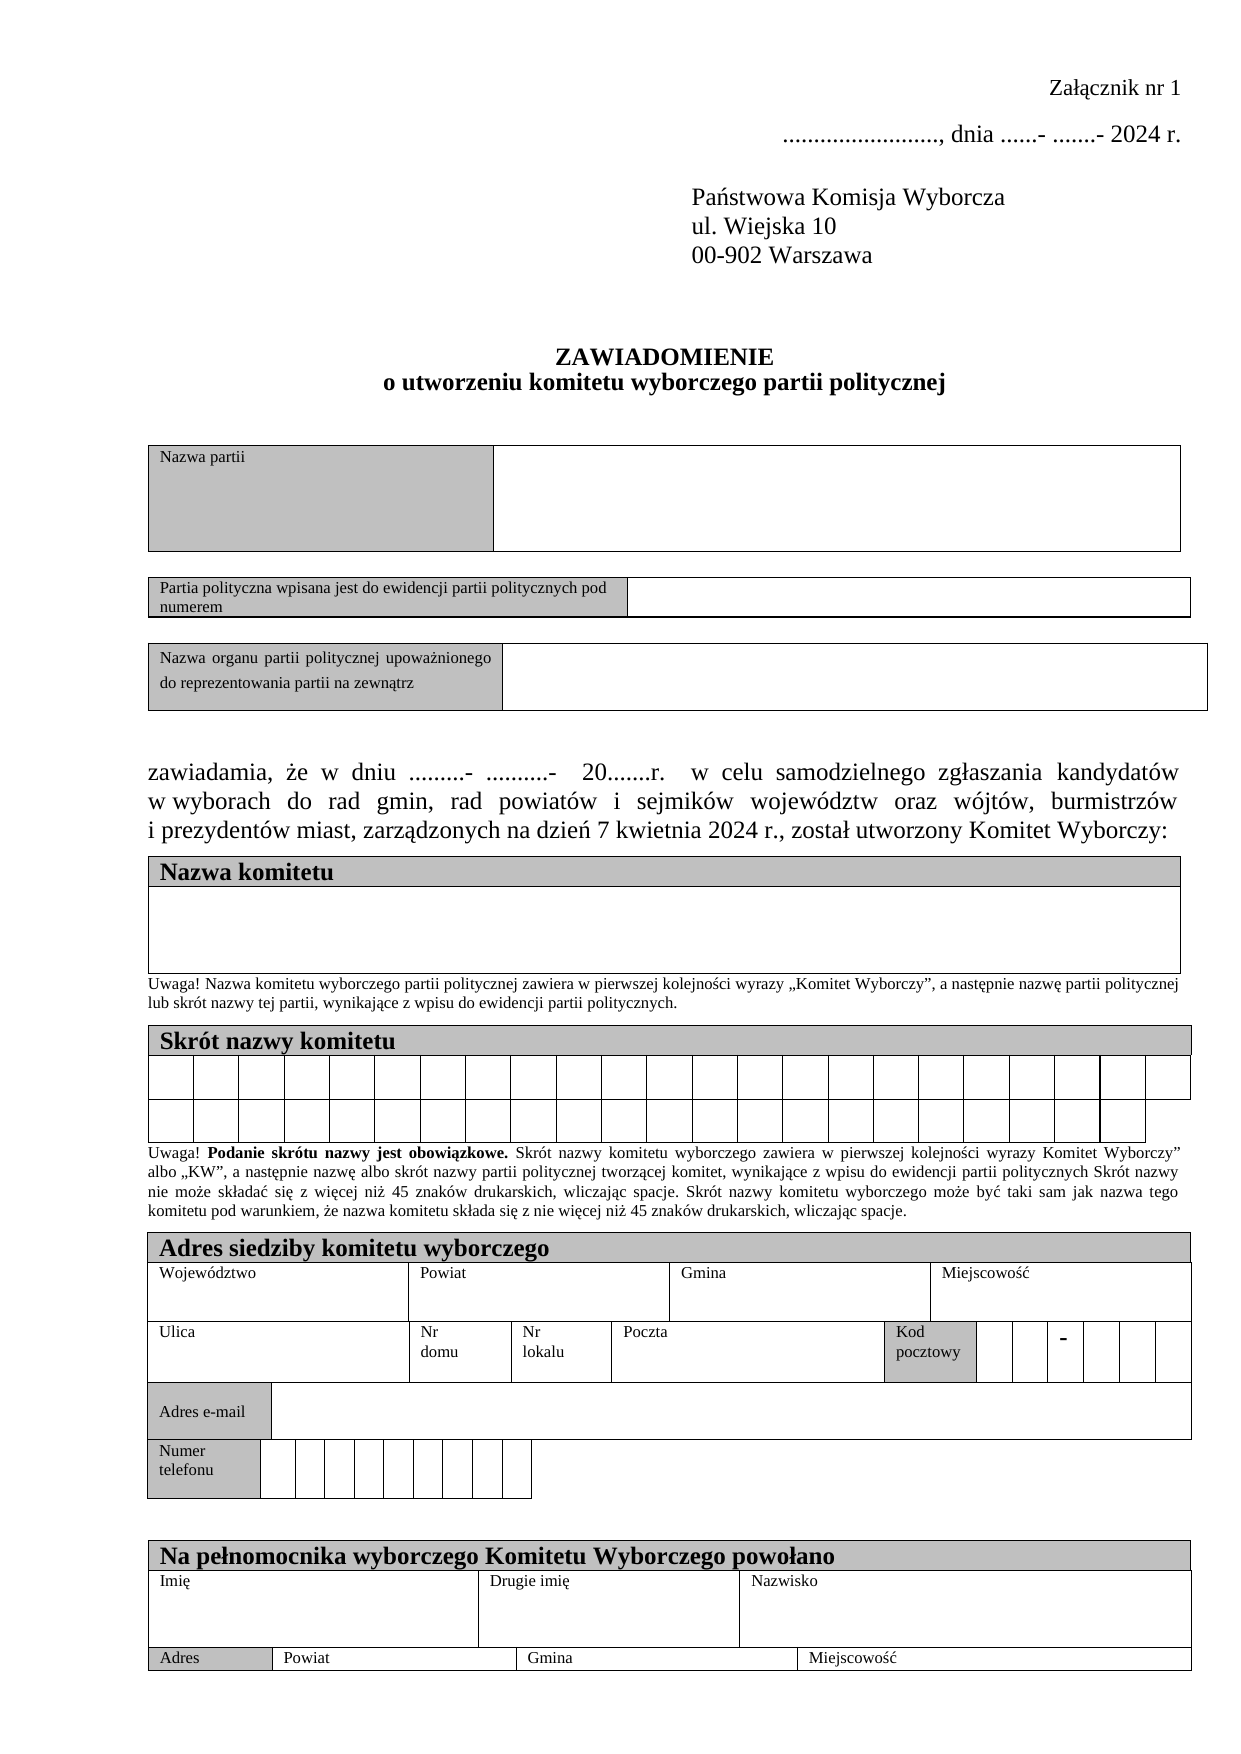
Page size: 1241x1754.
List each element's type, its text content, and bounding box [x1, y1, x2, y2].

table_cell [964, 1100, 1009, 1142]
table_cell [473, 1440, 502, 1498]
table_cell [874, 1100, 918, 1142]
table_cell [557, 1100, 601, 1142]
table_header [494, 446, 1180, 551]
table_cell [261, 1440, 295, 1498]
table_cell [239, 1100, 284, 1142]
table_cell [285, 1100, 329, 1142]
table_cell [1055, 1100, 1099, 1142]
table_header Nazwa organu partii politycznej upoważnionego do reprezentowania partii na zewnątrz [149, 644, 502, 710]
table_cell Drugie imię [479, 1571, 739, 1647]
table_cell [375, 1056, 420, 1098]
table_cell [693, 1056, 737, 1098]
table_cell - [1048, 1322, 1083, 1382]
table_cell [503, 1440, 531, 1498]
table_cell [1010, 1056, 1054, 1098]
table_cell [443, 1440, 472, 1498]
table_cell [466, 1056, 510, 1098]
table_cell [421, 1056, 465, 1098]
table_cell [1084, 1322, 1119, 1382]
table_cell [829, 1056, 873, 1098]
table_cell [466, 1100, 510, 1142]
table_cell [1146, 1100, 1191, 1142]
table_cell [1010, 1100, 1054, 1142]
table_cell [647, 1100, 692, 1142]
table_cell Gmina [670, 1263, 930, 1321]
table_cell [919, 1100, 963, 1142]
text ul. Wiejska 10 [691, 211, 1181, 240]
table_header Na pełnomocnika wyborczego Komitetu Wyborczego powołano [149, 1541, 1190, 1570]
table_cell Adres e-mail [148, 1383, 271, 1439]
table_cell [296, 1440, 324, 1498]
table_cell [149, 1100, 193, 1142]
table_cell [977, 1322, 1012, 1382]
table_cell Miejscowość [931, 1263, 1191, 1321]
table_cell [1013, 1322, 1047, 1382]
table_cell [1146, 1056, 1190, 1098]
table_header Nazwa komitetu [149, 857, 1180, 886]
text ........................., dnia ......- .......- 2024 r. [148, 119, 1181, 148]
table_cell [239, 1056, 284, 1098]
table_cell [194, 1056, 238, 1098]
table_cell [919, 1056, 963, 1098]
table_cell Nr lokalu [512, 1322, 611, 1382]
table_cell Gmina [517, 1648, 797, 1670]
table_cell Ulica [148, 1322, 409, 1382]
table_cell [738, 1056, 782, 1098]
table_cell [557, 1056, 601, 1098]
text ZAWIADOMIENIE [148, 345, 1181, 370]
text zawiadamia, że w dniu .........- ..........- 20.......r. w celu samodzielnego zgłaszania kandydatów w wyborach do rad gmin, rad powiatów i sejmików województw oraz wójtów, burmistrzów i prezydentów miast, zarządzonych na dzień 7 kwietnia 2024 r., został utworzony Komitet Wyborczy: [148, 757, 1179, 843]
table_cell [693, 1100, 737, 1142]
table_cell [1101, 1100, 1145, 1142]
table_cell [355, 1440, 383, 1498]
table_cell Imię [149, 1571, 478, 1647]
table_cell [330, 1100, 374, 1142]
table_cell [375, 1100, 420, 1142]
table_cell Numer telefonu [148, 1440, 260, 1498]
table_cell Powiat [409, 1263, 669, 1321]
table_cell [421, 1100, 465, 1142]
table_cell [194, 1100, 238, 1142]
table_header Nazwa partii [149, 446, 493, 551]
table_cell [964, 1056, 1009, 1098]
text Uwaga! Nazwa komitetu wyborczego partii politycznej zawiera w pierwszej kolejności wyrazy „Komitet Wyborczy”, a następnie nazwę partii politycznej lub skrót nazwy tej partii, wynikające z wpisu do ewidencji partii politycznych. [148, 974, 1181, 1012]
table_cell Kod pocztowy [885, 1322, 976, 1382]
table_cell Nr domu [410, 1322, 511, 1382]
table_cell [1101, 1056, 1145, 1098]
table_cell [149, 1056, 193, 1098]
text Państwowa Komisja Wyborcza [691, 182, 1181, 211]
table_cell Województwo [148, 1263, 408, 1321]
table_cell [647, 1056, 692, 1098]
table_cell [149, 887, 1180, 973]
table_cell [783, 1100, 828, 1142]
text Uwaga! Podanie skrótu nazwy jest obowiązkowe. Skrót nazwy komitetu wyborczego zawiera w pierwszej kolejności wyrazy Komitet Wyborczy” albo „KW”, a następnie nazwę albo skrót nazwy partii politycznej tworzącej komitet, wynikające z wpisu do ewidencji partii politycznych Skrót nazwy nie może składać się z więcej niż 45 znaków drukarskich, wliczając spacje. Skrót nazwy komitetu wyborczego może być taki sam jak nazwa tego komitetu pod warunkiem, że nazwa komitetu składa się z nie więcej niż 45 znaków drukarskich, wliczając spacje. [148, 1143, 1181, 1220]
table_cell [874, 1056, 918, 1098]
table_cell Nazwisko [740, 1571, 1191, 1647]
table_cell [511, 1100, 556, 1142]
table_cell [602, 1100, 646, 1142]
table_cell [414, 1440, 442, 1498]
table_cell Powiat [273, 1648, 516, 1670]
table_cell [511, 1056, 556, 1098]
table_cell [602, 1056, 646, 1098]
table_cell [325, 1440, 354, 1498]
table_cell [1120, 1322, 1155, 1382]
table_cell [384, 1440, 413, 1498]
table_header Partia polityczna wpisana jest do ewidencji partii politycznych pod numerem [149, 578, 627, 616]
table_cell [1156, 1322, 1191, 1382]
table_header Skrót nazwy komitetu [149, 1026, 1191, 1055]
table_cell [330, 1056, 374, 1098]
table_cell [272, 1383, 1191, 1439]
table_cell [285, 1056, 329, 1098]
table_cell [738, 1100, 782, 1142]
table_header [628, 578, 1190, 616]
table_header Adres siedziby komitetu wyborczego [148, 1233, 1190, 1262]
table_cell [1055, 1056, 1099, 1098]
text o utworzeniu komitetu wyborczego partii politycznej [148, 370, 1181, 395]
table_cell Miejscowość [798, 1648, 1191, 1670]
text 00-902 Warszawa [691, 240, 1181, 269]
table_cell Adres zamieszkania: [149, 1648, 272, 1670]
table_cell [829, 1100, 873, 1142]
table_cell Poczta [612, 1322, 884, 1382]
table_header [503, 644, 1207, 710]
table_cell [783, 1056, 828, 1098]
